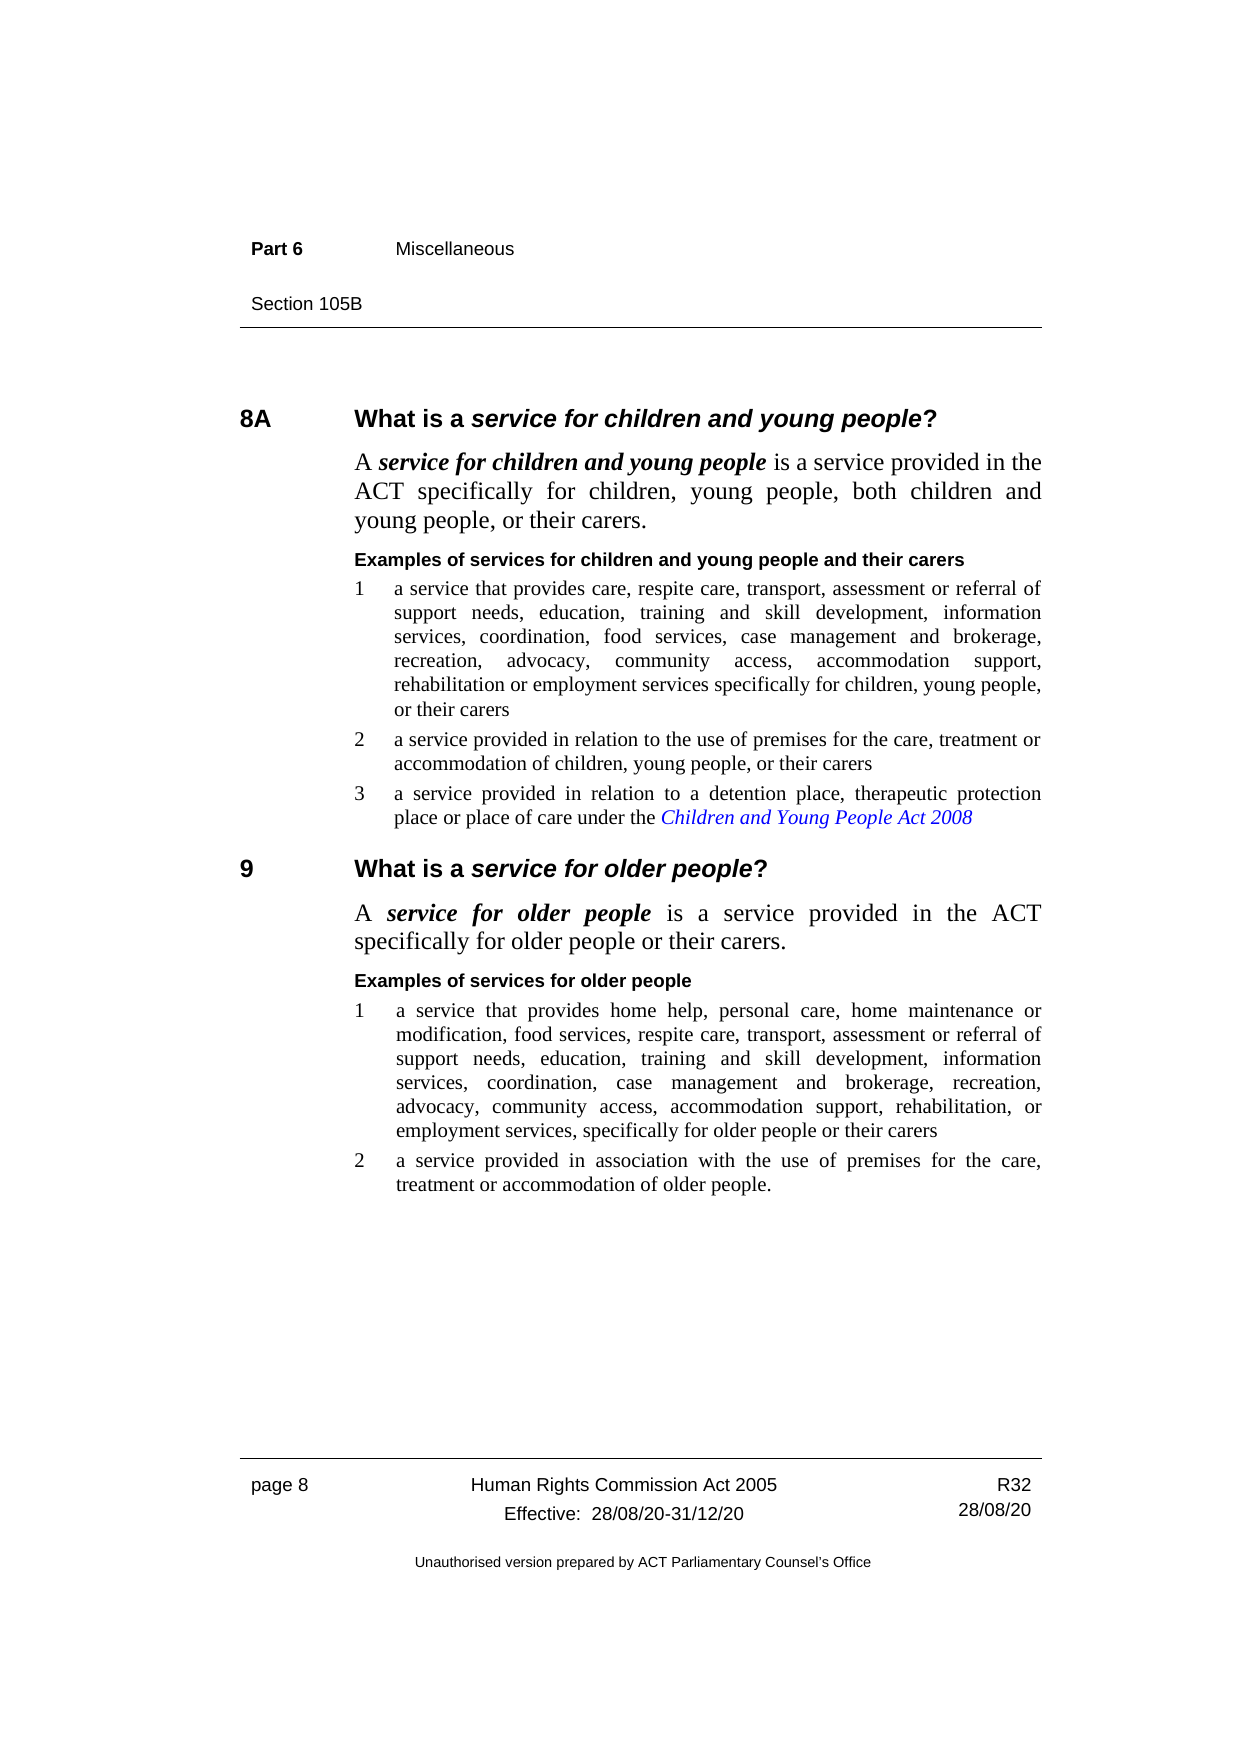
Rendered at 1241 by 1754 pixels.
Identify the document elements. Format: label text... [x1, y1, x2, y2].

text 1 a service that provides care, respite care, transport, assessment or referral of support needs, education, training and skill development, information services, coordination, food services, case management and brokerage, recreation, advocacy, community access, accommodation support, rehabilitation or employment services specifically for children, young people, or their carers [354, 576, 1042, 721]
text 1 a service that provides home help, personal care, home maintenance or modification, food services, respite care, transport, assessment or referral of support needs, education, training and skill development, information services, coordination, case management and brokerage, recreation, advocacy, community access, accommodation support, rehabilitation, or employment services, specifically for older people or their carers [354, 997, 1042, 1142]
text 2 a service provided in relation to the use of premises for the care, treatment or accommodation of children, young people, or their carers [354, 727, 1042, 775]
text A service for children and young people is a service provided in the ACT specifically for children, young people, both children and young people, or their carers. [354, 447, 1042, 534]
text 3 a service provided in relation to a detention place, therapeutic protection place or place of care under the Children and Young People Act 2008 [354, 781, 1042, 829]
text 2 a service provided in association with the use of premises for the care, treatment or accommodation of older people. [354, 1148, 1042, 1196]
text Examples of services for children and young people and their carers [354, 548, 1042, 570]
text 9 What is a service for older people? [239, 854, 1042, 883]
text Examples of services for older people [354, 970, 1042, 991]
text 8A What is a service for children and young people? [239, 404, 1042, 433]
text A service for older people is a service provided in the ACT specifically for older people or their carers. [354, 898, 1042, 955]
